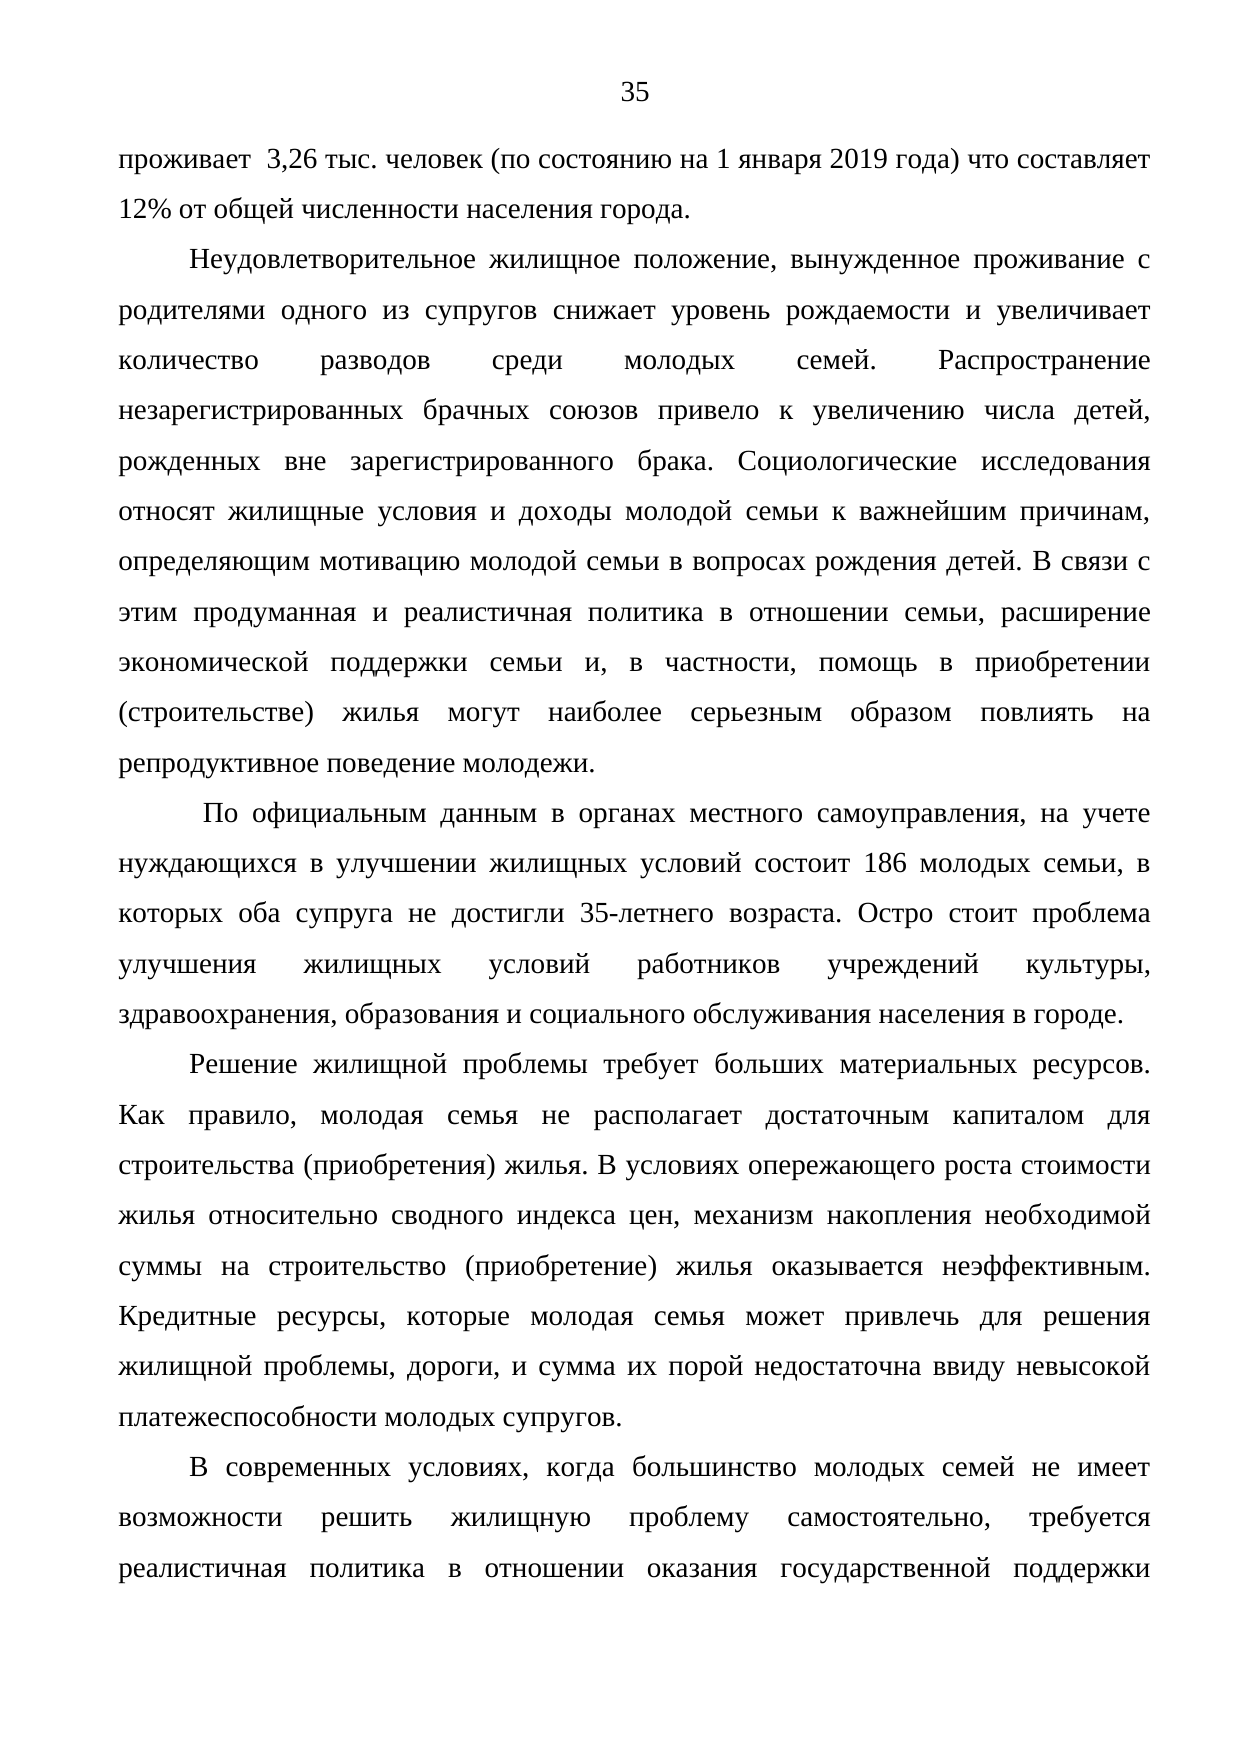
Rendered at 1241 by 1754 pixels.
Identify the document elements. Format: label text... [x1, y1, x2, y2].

text Решение жилищной проблемы требует больших материальных ресурсов. Как правило, молодая семья не располагает достаточным капиталом для строительства (приобретения) жилья. В условиях опережающего роста стоимости жилья относительно сводного индекса цен, механизм накопления необходимой суммы на строительство (приобретение) жилья оказывается неэффективным. Кредитные ресурсы, которые молодая семья может привлечь для решения жилищной проблемы, дороги, и сумма их порой недостаточна ввиду невысокой платежеспособности молодых супругов. [118, 1047, 1152, 1432]
text По официальным данным в органах местного самоуправления, на учете нуждающихся в улучшении жилищных условий состоит 186 молодых семьи, в которых оба супруга не достигли 35-летнего возраста. Остро стоит проблема улучшения жилищных условий работников учреждений культуры, здравоохранения, образования и социального обслуживания населения в городе. [118, 795, 1152, 1030]
text Неудовлетворительное жилищное положение, вынужденное проживание с родителями одного из супругов снижает уровень рождаемости и увеличивает количество разводов среди молодых семей. Распространение незарегистрированных брачных союзов привело к увеличению числа детей, рожденных вне зарегистрированного брака. Социологические исследования относят жилищные условия и доходы молодой семьи к важнейшим причинам, определяющим мотивацию молодой семьи в вопросах рождения детей. В связи с этим продуманная и реалистичная политика в отношении семьи, расширение экономической поддержки семьи и, в частности, помощь в приобретении (строительстве) жилья могут наиболее серьезным образом повлиять на репродуктивное поведение молодежи. [118, 242, 1152, 778]
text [118, 1449, 1152, 1583]
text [118, 141, 1152, 225]
